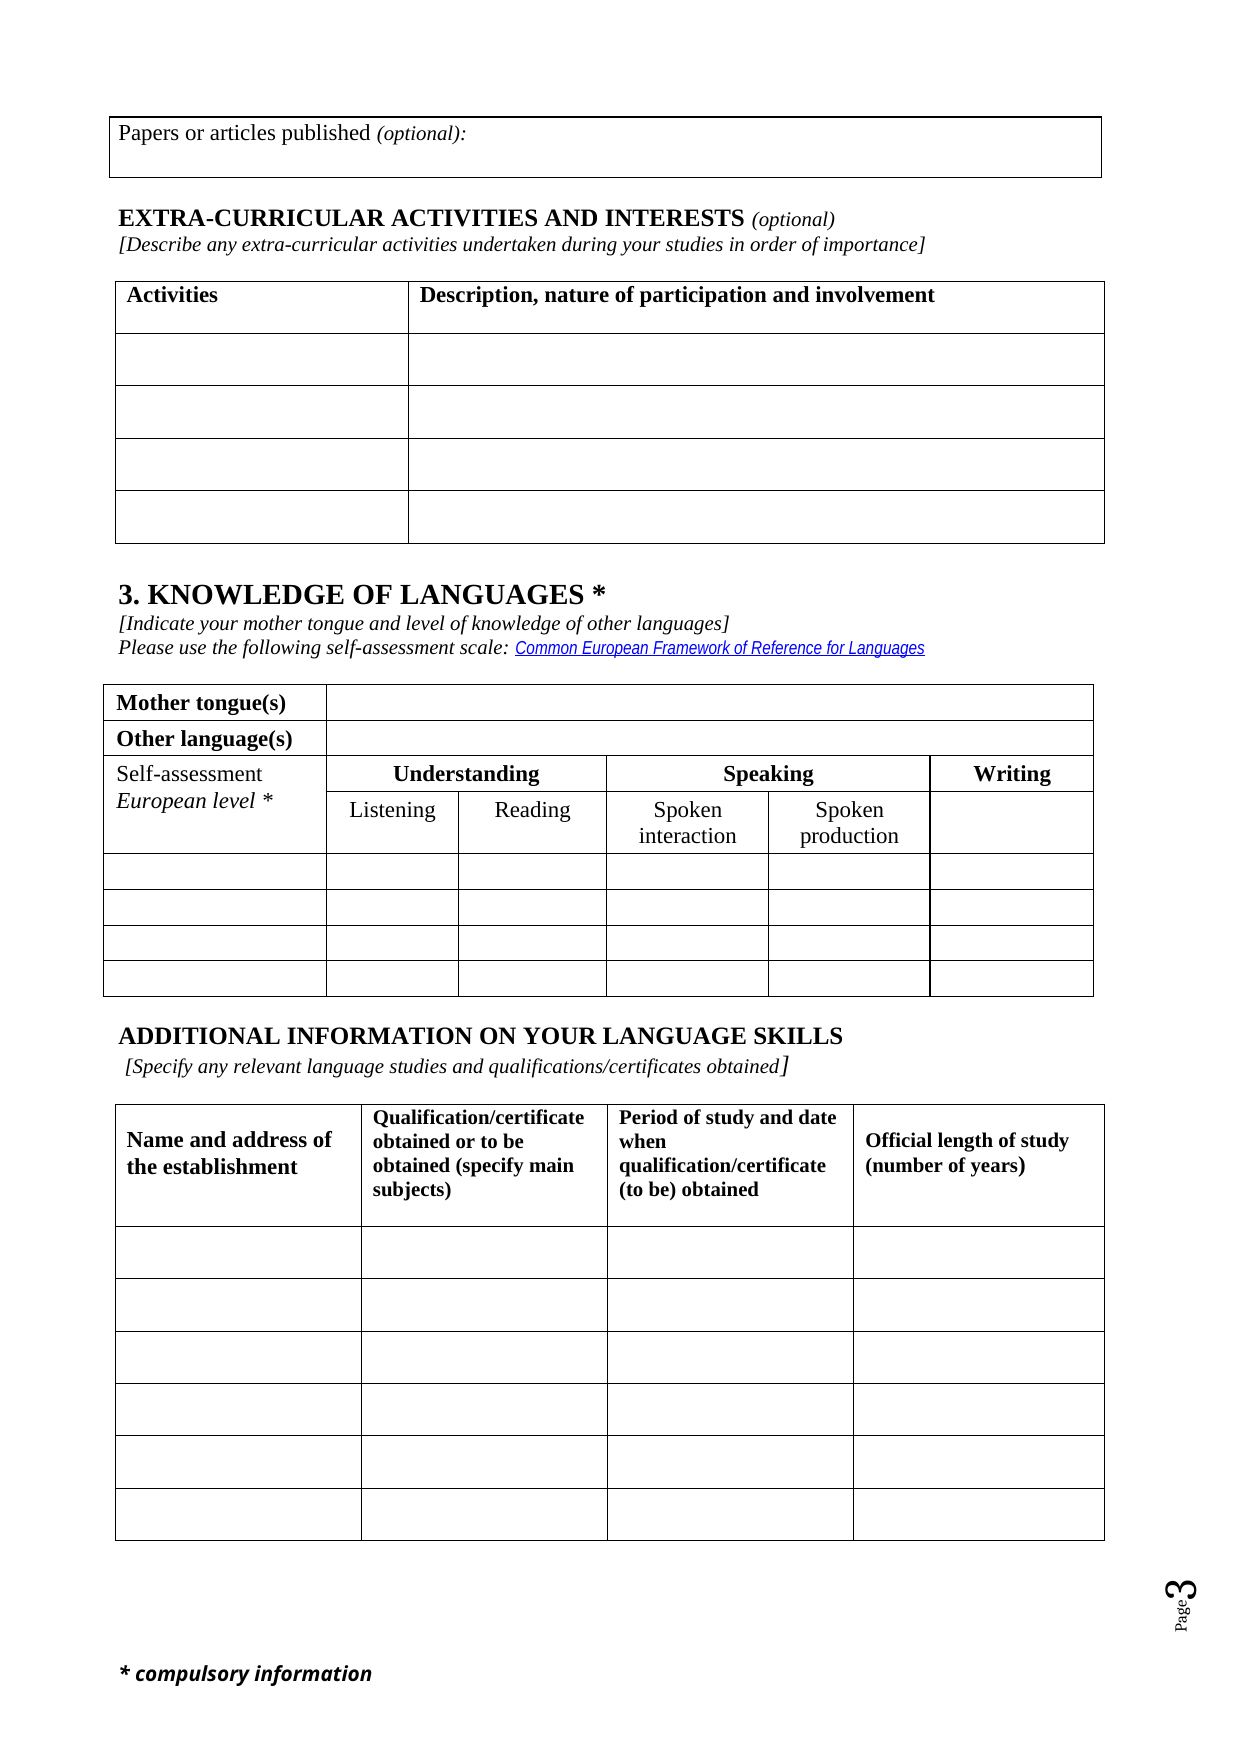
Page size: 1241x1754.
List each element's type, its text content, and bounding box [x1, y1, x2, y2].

table_header Name and address of the establishment [116, 1105, 361, 1226]
table_cell [409, 386, 1104, 438]
table_cell [327, 961, 458, 996]
table_cell [116, 1384, 361, 1435]
table_cell [459, 926, 606, 960]
table_cell Listening [327, 792, 458, 853]
table_cell [362, 1227, 607, 1278]
table_cell [362, 1384, 607, 1435]
table_cell [327, 890, 458, 924]
table_cell [409, 491, 1104, 542]
table_cell Reading [459, 792, 606, 853]
table_cell [931, 792, 1093, 853]
table_header Qualification/certificate obtained or to be obtained (specify main subjects) [362, 1105, 607, 1226]
table_cell Understanding [327, 756, 606, 791]
table_header Activities [116, 282, 408, 333]
table_cell [362, 1332, 607, 1383]
table_cell [459, 890, 606, 924]
table_cell Other language(s) [104, 721, 326, 755]
table_cell [116, 334, 408, 385]
table_cell Spoken production [769, 792, 929, 853]
table_cell [409, 334, 1104, 385]
table_cell [327, 926, 458, 960]
table_cell [608, 1332, 853, 1383]
text Papers or articles published (optional): [110, 118, 1101, 177]
table_cell [116, 439, 408, 490]
table_header Official length of study (number of years) [854, 1105, 1104, 1226]
table_cell [116, 1436, 361, 1488]
table_cell [931, 926, 1093, 960]
table_cell [931, 961, 1093, 996]
table_cell [459, 961, 606, 996]
table_cell [854, 1384, 1104, 1435]
table_cell [854, 1489, 1104, 1540]
text EXTRA-CURRICULAR ACTIVITIES AND INTERESTS (optional) [Describe any extra-curricular activities undertaken during your studies in order of importance] [118, 203, 1122, 256]
table_cell [608, 1279, 853, 1331]
table_cell [327, 854, 458, 889]
table_header Period of study and date when qualification/certificate (to be) obtained [608, 1105, 853, 1226]
table_cell [459, 854, 606, 889]
table_cell [104, 926, 326, 960]
table_cell [607, 890, 768, 924]
table_cell [116, 1489, 361, 1540]
table_cell [931, 854, 1093, 889]
table_cell [104, 961, 326, 996]
text 3. KNOWLEDGE OF LANGUAGES * [Indicate your mother tongue and level of knowledge of other languages] Please use the following self-assessment scale: Common European Framework of Reference for Languages [118, 577, 1169, 659]
table_cell Speaking [607, 756, 929, 791]
table_cell [362, 1489, 607, 1540]
table_cell [854, 1227, 1104, 1278]
table_cell [116, 1332, 361, 1383]
table_cell [854, 1279, 1104, 1331]
table_cell [607, 961, 768, 996]
text ADDITIONAL INFORMATION ON YOUR LANGUAGE SKILLS [Specify any relevant language studies and qualifications/certificates obtained] [118, 1021, 1169, 1078]
table_header Mother tongue(s) [104, 685, 326, 719]
table_cell [362, 1436, 607, 1488]
table_cell [769, 961, 929, 996]
table_cell [116, 386, 408, 438]
table_cell [607, 854, 768, 889]
table_cell [608, 1384, 853, 1435]
table_header [327, 685, 1093, 719]
table_cell [607, 926, 768, 960]
table_cell [327, 721, 1093, 755]
table_cell [116, 491, 408, 542]
table_cell [608, 1227, 853, 1278]
table_cell Writing [931, 756, 1093, 791]
table_cell [116, 1227, 361, 1278]
table_cell [104, 890, 326, 924]
table_cell [931, 890, 1093, 924]
table_cell Spoken interaction [607, 792, 768, 853]
table_cell Self-assessment European level * [104, 756, 326, 853]
table_cell [409, 439, 1104, 490]
table_cell [362, 1279, 607, 1331]
table_cell [116, 1279, 361, 1331]
table_cell [854, 1436, 1104, 1488]
table_cell [104, 854, 326, 889]
table_cell [769, 890, 929, 924]
table_cell [608, 1436, 853, 1488]
table_header Description, nature of participation and involvement [409, 282, 1104, 333]
table_cell [608, 1489, 853, 1540]
table_cell [769, 854, 929, 889]
table_cell [769, 926, 929, 960]
table_cell [854, 1332, 1104, 1383]
